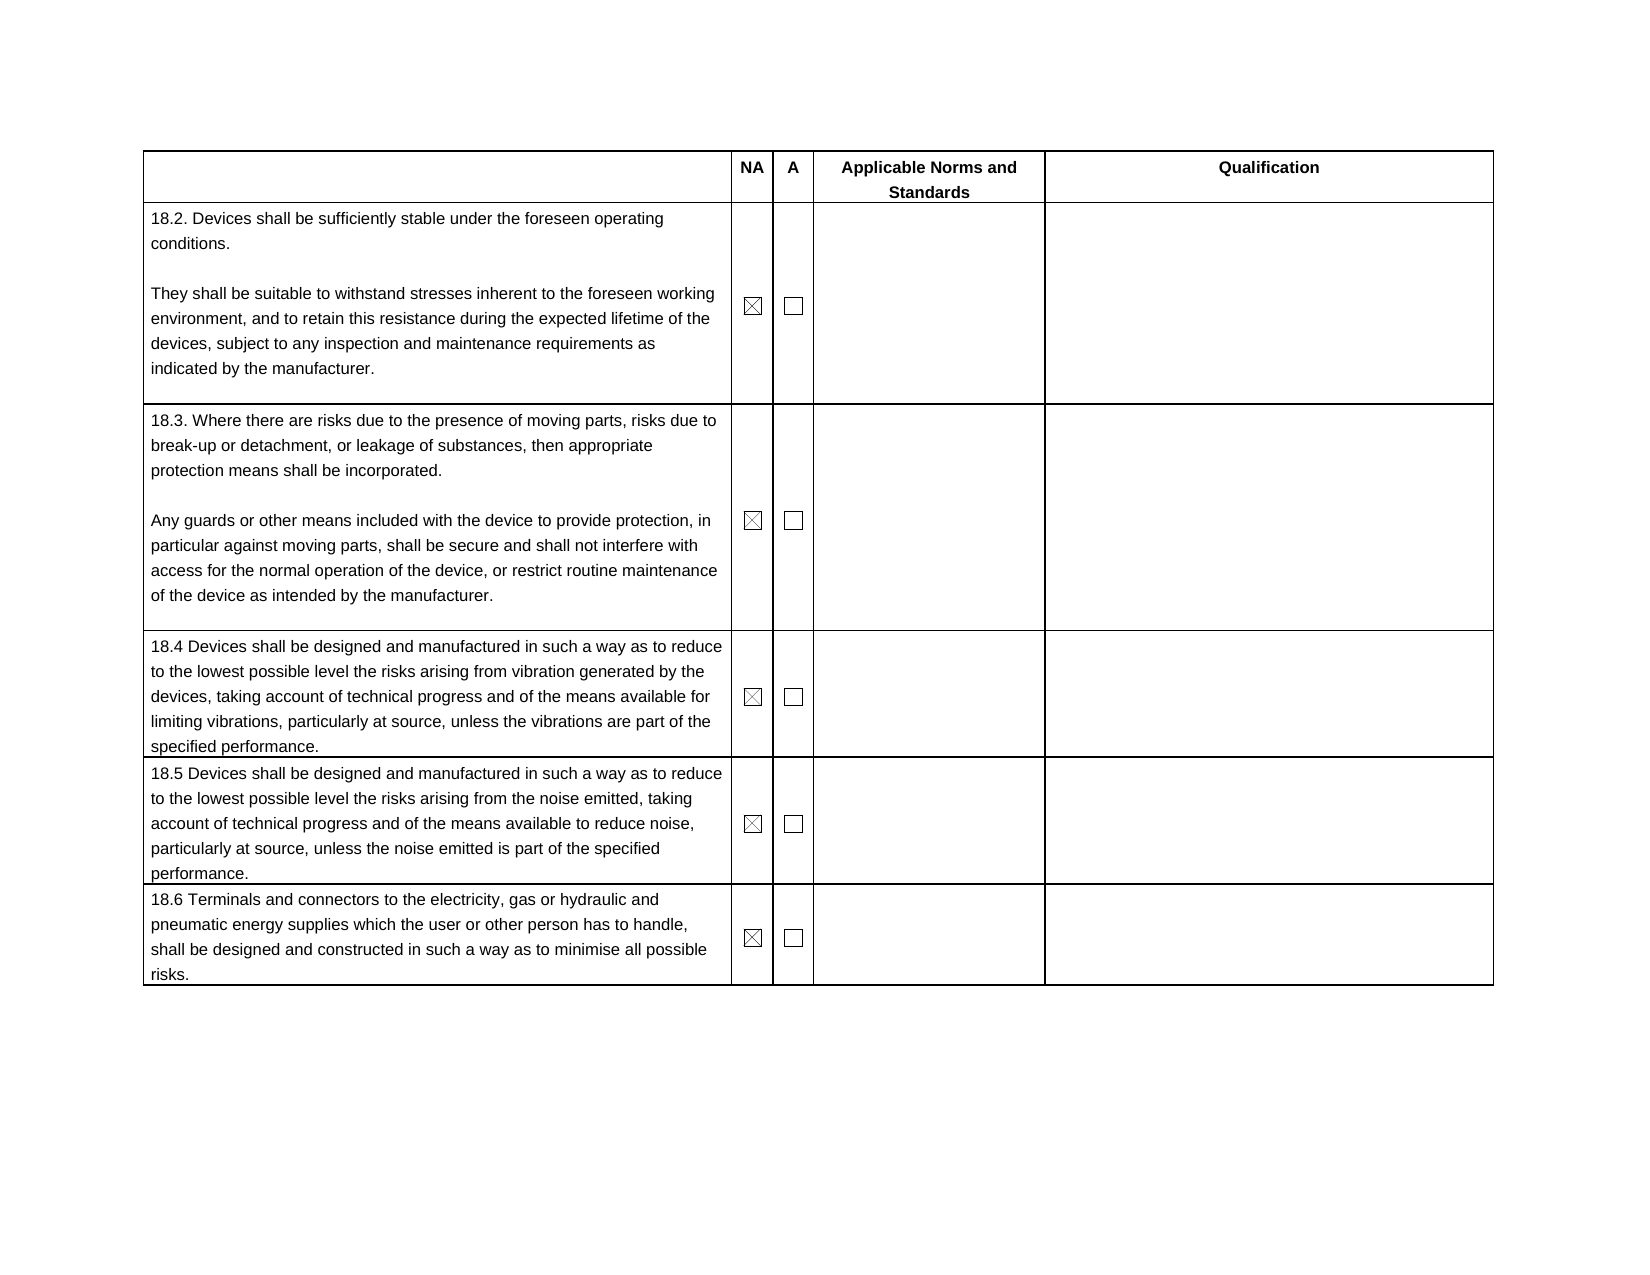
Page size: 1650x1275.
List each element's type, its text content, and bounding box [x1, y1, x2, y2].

table_cell [1046, 203, 1493, 403]
table_header Qualification [1046, 152, 1493, 202]
table_cell [732, 405, 772, 630]
table_cell [1046, 885, 1493, 984]
table_cell [1046, 631, 1493, 756]
table_cell [1046, 405, 1493, 630]
table_cell [814, 631, 1044, 756]
table_cell [774, 203, 813, 403]
table_cell [732, 631, 772, 756]
table_cell 18.2. Devices shall be sufficiently stable under the foreseen operating conditions. They shall be suitable to withstand stresses inherent to the foreseen working environment, and to retain this resistance during the expected lifetime of the devices, subject to any inspection and maintenance requirements as indicated by the manufacturer. [144, 203, 731, 403]
table_cell [1046, 758, 1493, 883]
table_cell 18.6 Terminals and connectors to the electricity, gas or hydraulic and pneumatic energy supplies which the user or other person has to handle, shall be designed and constructed in such a way as to minimise all possible risks. [144, 885, 731, 984]
table_header [144, 152, 731, 202]
table_cell [814, 758, 1044, 883]
table_cell 18.4 Devices shall be designed and manufactured in such a way as to reduce to the lowest possible level the risks arising from vibration generated by the devices, taking account of technical progress and of the means available for limiting vibrations, particularly at source, unless the vibrations are part of the specified performance. [144, 631, 731, 756]
table_cell [774, 885, 813, 984]
table_cell [732, 758, 772, 883]
table_header NA [732, 152, 772, 202]
table_header A [774, 152, 813, 202]
table_header Applicable Norms and Standards [814, 152, 1044, 202]
table_cell [774, 631, 813, 756]
table_cell [732, 885, 772, 984]
table_cell [814, 405, 1044, 630]
table_cell [774, 758, 813, 883]
table_cell [774, 405, 813, 630]
table_cell 18.3. Where there are risks due to the presence of moving parts, risks due to break-up or detachment, or leakage of substances, then appropriate protection means shall be incorporated. Any guards or other means included with the device to provide protection, in particular against moving parts, shall be secure and shall not interfere with access for the normal operation of the device, or restrict routine maintenance of the device as intended by the manufacturer. [144, 405, 731, 630]
table_cell [814, 885, 1044, 984]
table_cell 18.5 Devices shall be designed and manufactured in such a way as to reduce to the lowest possible level the risks arising from the noise emitted, taking account of technical progress and of the means available to reduce noise, particularly at source, unless the noise emitted is part of the specified performance. [144, 758, 731, 883]
table_cell [814, 203, 1044, 403]
table_cell [732, 203, 772, 403]
